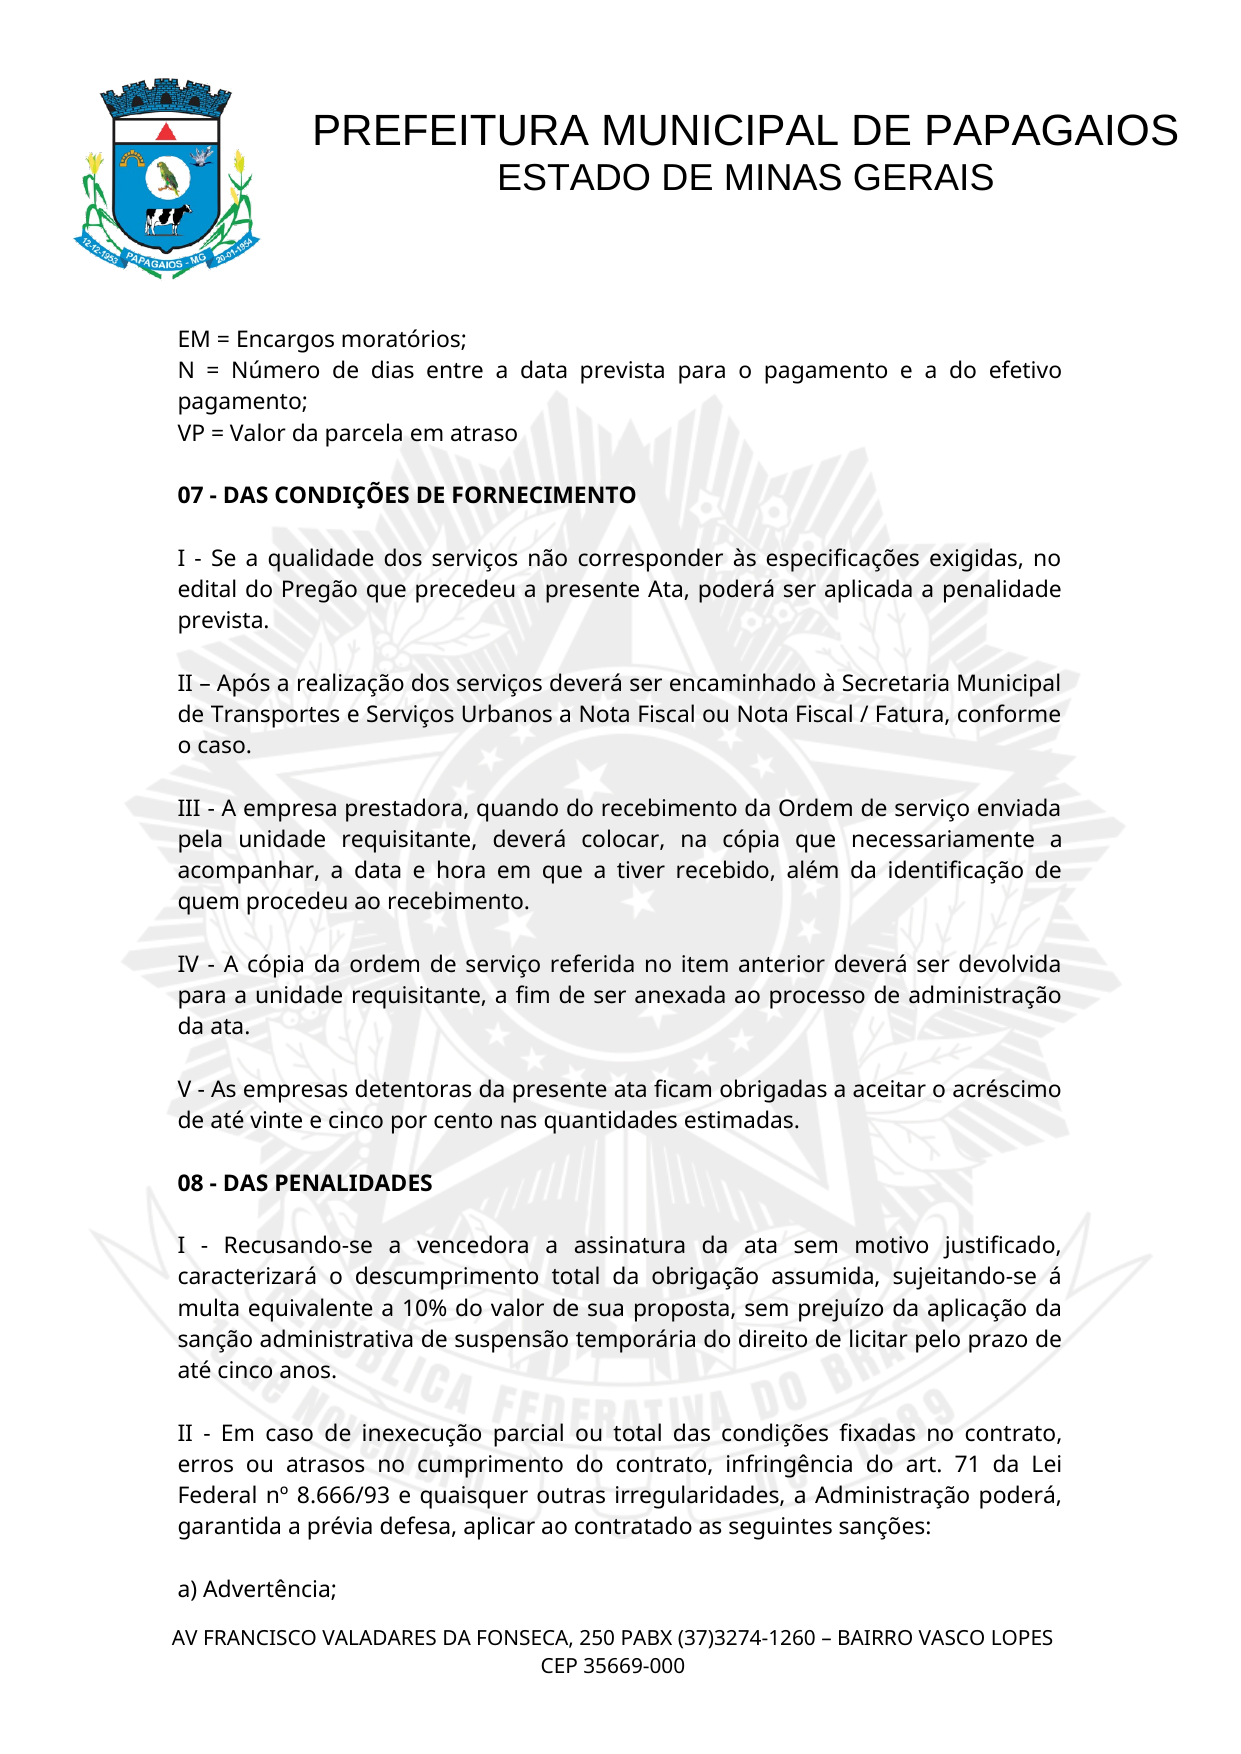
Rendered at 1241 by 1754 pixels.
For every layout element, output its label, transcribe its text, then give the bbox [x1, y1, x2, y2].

text EM = Encargos moratórios; [177, 323, 1063, 354]
text IV - A cópia da ordem de serviço referida no item anterior deverá ser devolvida para a unidade requisitante, a fim de ser anexada ao processo de administração da ata. [177, 948, 1063, 1042]
text VP = Valor da parcela em atraso [177, 417, 1063, 448]
text III - A empresa prestadora, quando do recebimento da Ordem de serviço enviada pela unidade requisitante, deverá colocar, na cópia que necessariamente a acompanhar, a data e hora em que a tiver recebido, além da identificação de quem procedeu ao recebimento. [177, 792, 1063, 917]
text II - Em caso de inexecução parcial ou total das condições fixadas no contrato, erros ou atrasos no cumprimento do contrato, infringência do art. 71 da Lei Federal nº 8.666/93 e quaisquer outras irregularidades, a Administração poderá, garantida a prévia defesa, aplicar ao contratado as seguintes sanções: [177, 1417, 1063, 1542]
text 08 - DAS PENALIDADES [177, 1167, 1063, 1198]
text N = Número de dias entre a data prevista para o pagamento e a do efetivo pagamento; [177, 354, 1063, 417]
text 07 - DAS CONDIÇÕES DE FORNECIMENTO [177, 479, 1063, 510]
text I - Recusando-se a vencedora a assinatura da ata sem motivo justificado, caracterizará o descumprimento total da obrigação assumida, sujeitando-se á multa equivalente a 10% do valor de sua proposta, sem prejuízo da aplicação da sanção administrativa de suspensão temporária do direito de licitar pelo prazo de até cinco anos. [177, 1229, 1063, 1385]
text V - As empresas detentoras da presente ata ficam obrigadas a aceitar o acréscimo de até vinte e cinco por cento nas quantidades estimadas. [177, 1073, 1063, 1135]
picture [88, 390, 1153, 1539]
text a) Advertência; [177, 1573, 1063, 1604]
text I - Se a qualidade dos serviços não corresponder às especificações exigidas, no edital do Pregão que precedeu a presente Ata, poderá ser aplicada a penalidade prevista. [177, 542, 1063, 635]
picture [72, 73, 262, 281]
text II – Após a realização dos serviços deverá ser encaminhado à Secretaria Municipal de Transportes e Serviços Urbanos a Nota Fiscal ou Nota Fiscal / Fatura, conforme o caso. [177, 667, 1063, 760]
